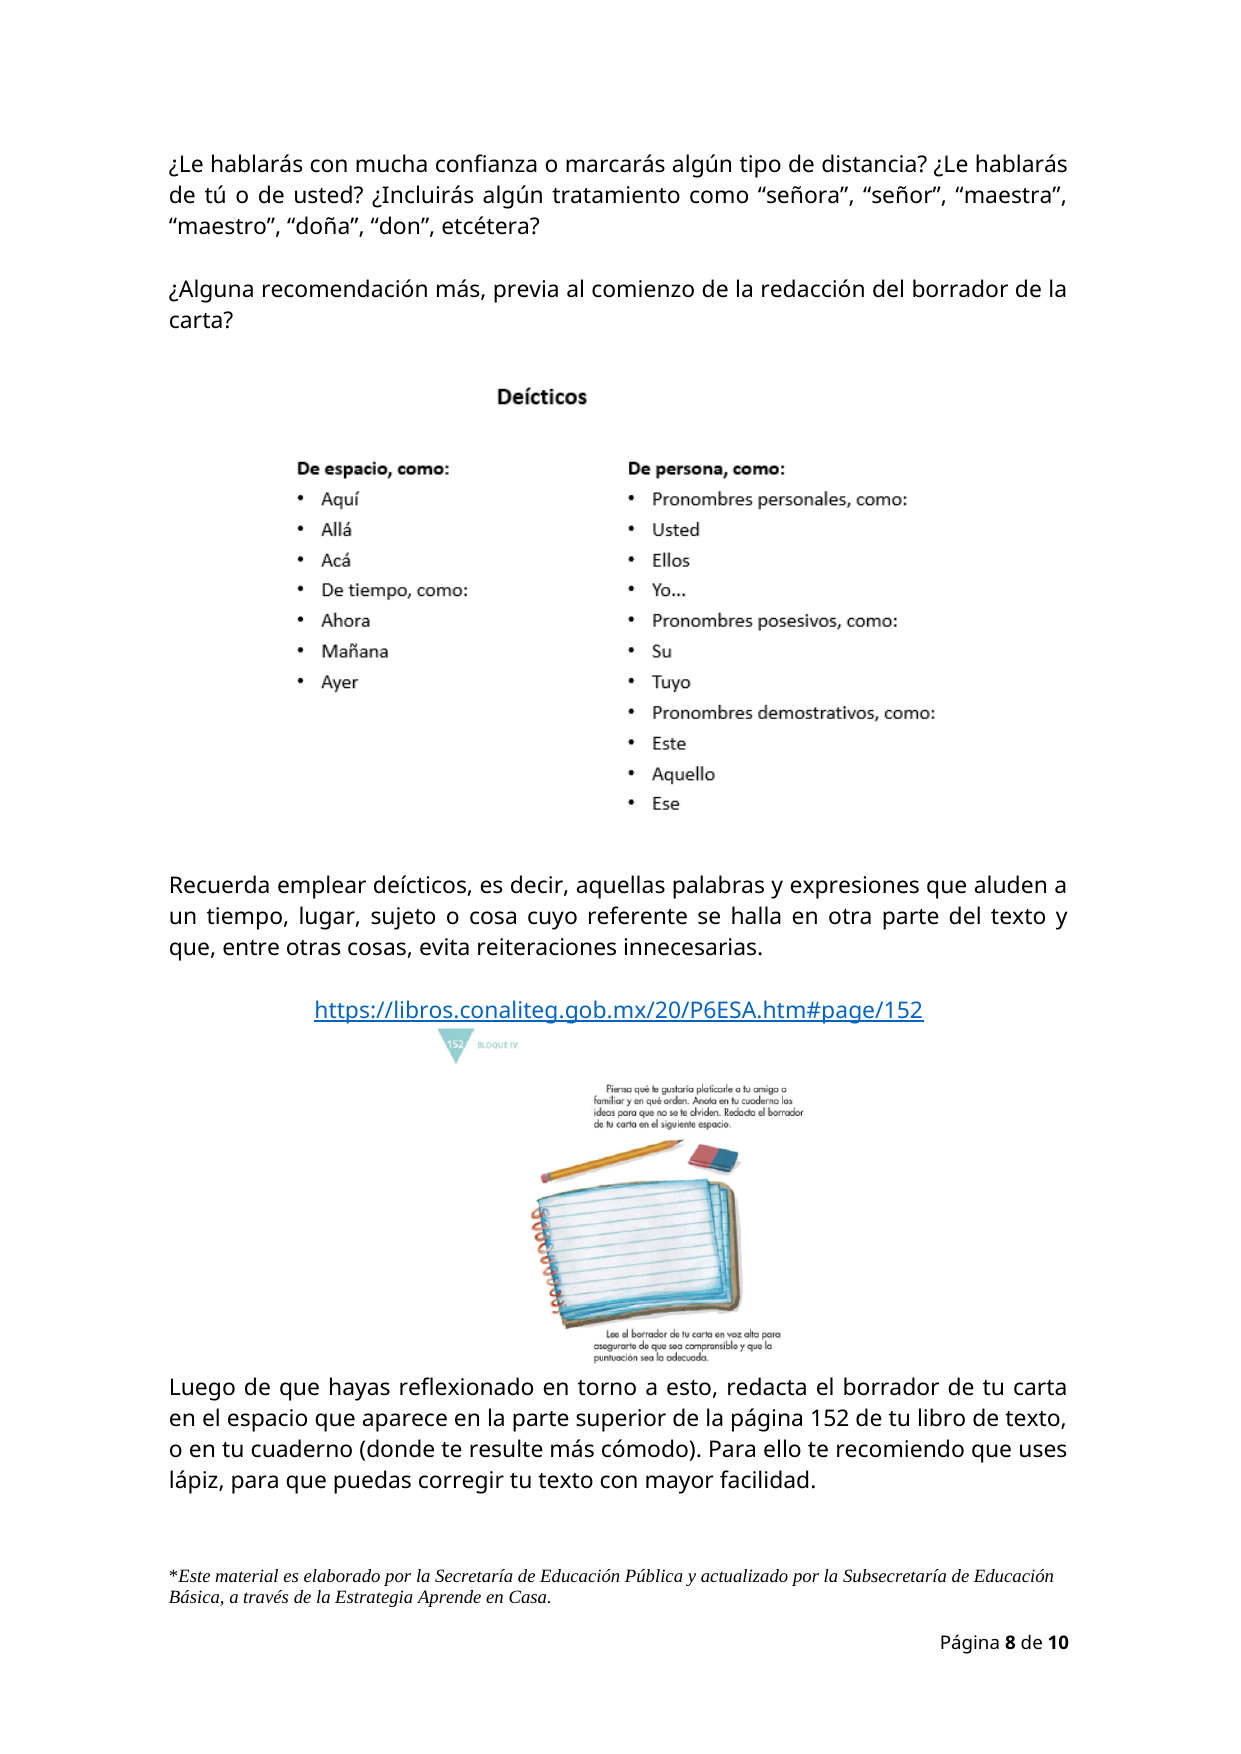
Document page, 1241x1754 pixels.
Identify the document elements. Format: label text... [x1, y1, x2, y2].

text Recuerda emplear deícticos, es decir, aquellas palabras y expresiones que aluden a un tiempo, lugar, sujeto o cosa cuyo referente se halla en otra parte del texto y que, entre otras cosas, evita reiteraciones innecesarias. [169, 869, 1069, 963]
text Luego de que hayas reflexionado en torno a esto, redacta el borrador de tu carta en el espacio que aparece en la parte superior de la página 152 de tu libro de texto, o en tu cuaderno (donde te resulte más cómodo). Para ello te recomiendo que uses lápiz, para que puedas corregir tu texto con mayor facilidad. [169, 1371, 1069, 1496]
text ¿Le hablarás con mucha confianza o marcarás algún tipo de distancia? ¿Le hablarás de tú o de usted? ¿Incluirás algún tratamiento como “señora”, “señor”, “maestra”, “maestro”, “doña”, “don”, etcétera? [169, 148, 1069, 241]
picture [431, 1025, 807, 1371]
picture [275, 366, 963, 838]
text https://libros.conaliteg.gob.mx/20/P6ESA.htm#page/152 [169, 994, 1069, 1025]
text ¿Alguna recomendación más, previa al comienzo de la redacción del borrador de la carta? [169, 273, 1069, 335]
